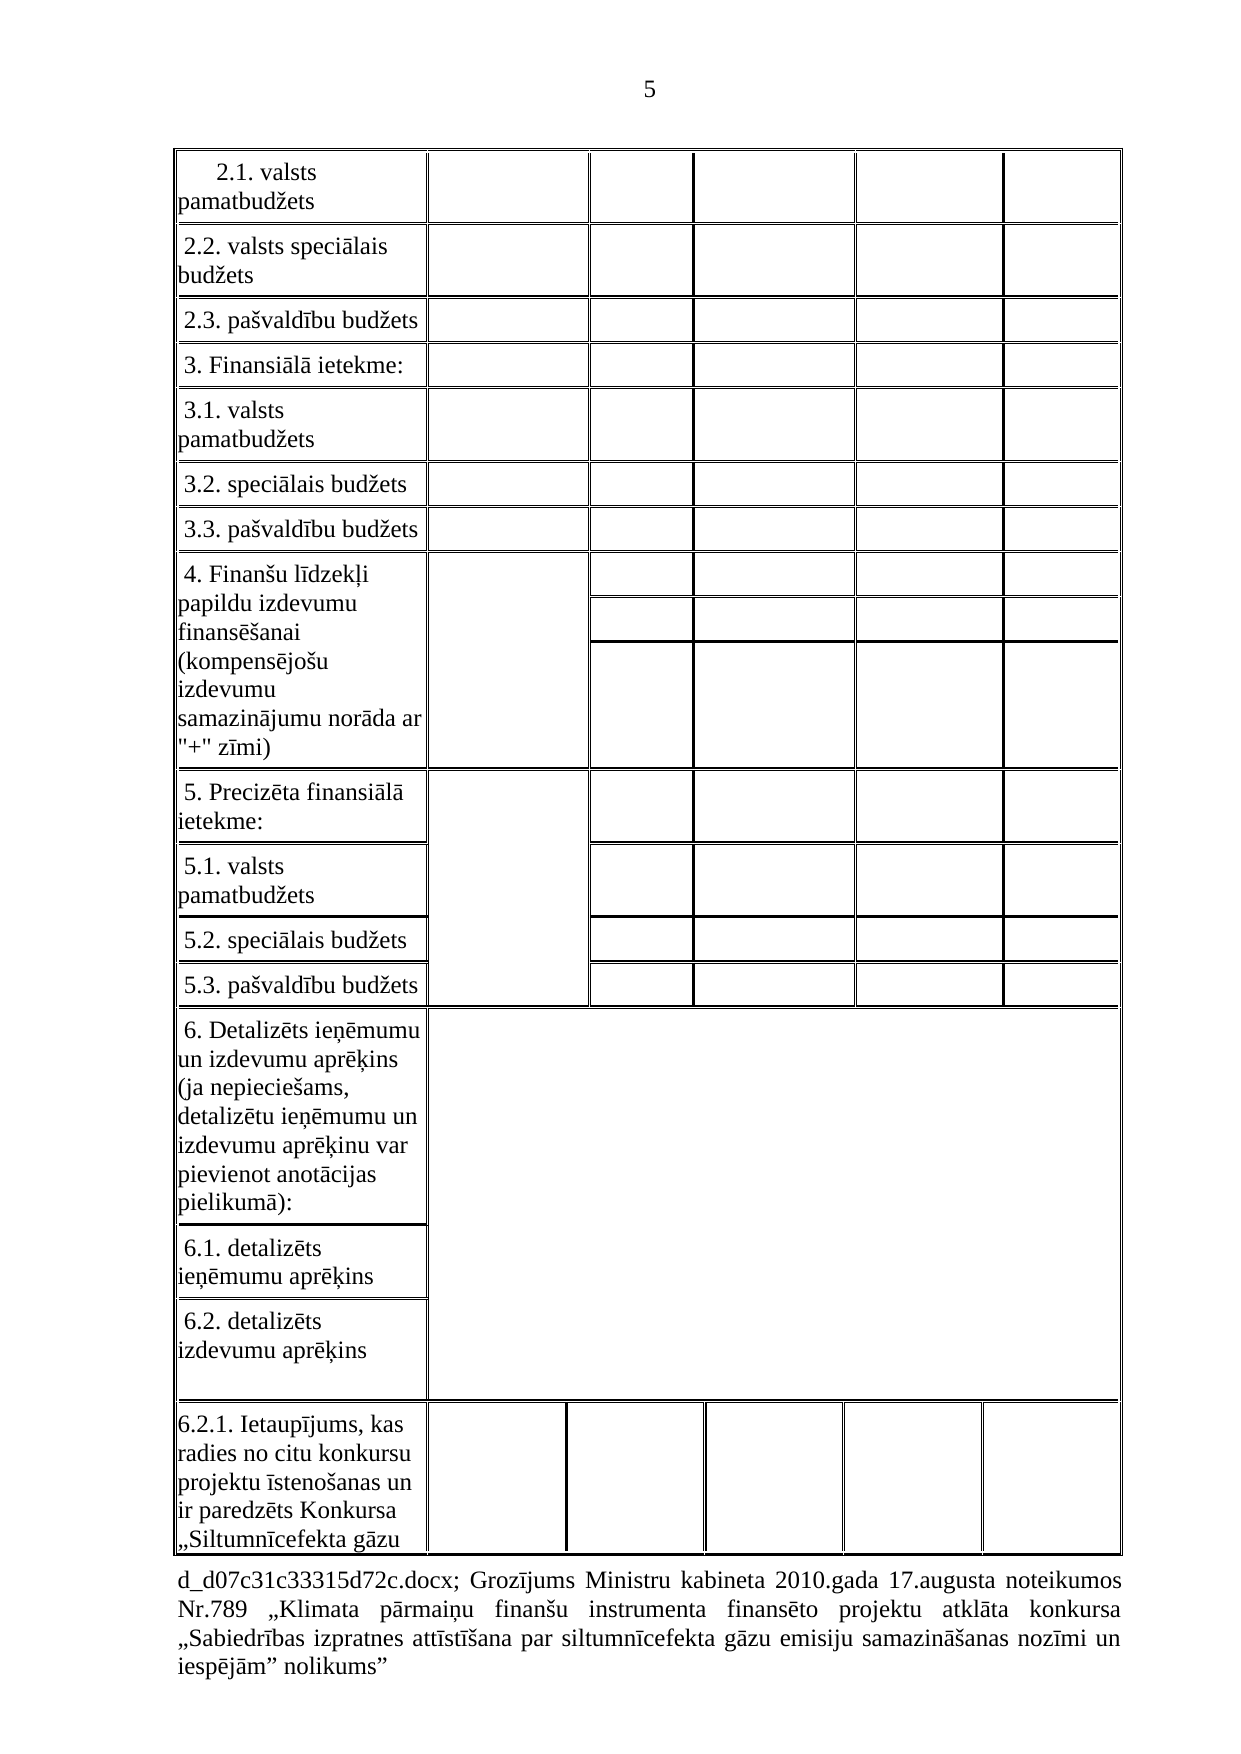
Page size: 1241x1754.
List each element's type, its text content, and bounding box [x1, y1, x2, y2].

table_cell [566, 1401, 705, 1553]
table_cell [695, 598, 854, 640]
table_cell [591, 918, 692, 960]
table_cell [591, 463, 692, 504]
table_cell 6. Detalizēts ieņēmumu un izdevumu aprēķins (ja nepieciešams, detalizētu ieņēmumu un izdevumu aprēķinu var pievienot anotācijas pielikumā): [177, 1005, 426, 1223]
table_cell [429, 771, 588, 1005]
table_cell 5. Precizēta finansiālā ietekme: [177, 767, 426, 841]
table_cell [983, 1399, 1120, 1553]
table_cell [857, 553, 1002, 595]
table_cell 5.1. valsts pamatbudžets [177, 841, 426, 915]
table_cell [591, 845, 692, 915]
table_cell [1005, 505, 1120, 550]
table_cell 3. Finansiālā ietekme: [175, 341, 427, 386]
table_cell [695, 918, 854, 960]
table_cell [1005, 295, 1120, 341]
table_cell [705, 1403, 844, 1553]
table_cell 5.2. speciālais budžets [177, 915, 426, 960]
table_cell [428, 1403, 566, 1553]
table_cell 5.3. pašvaldību budžets [177, 960, 426, 1005]
table_cell [857, 771, 1002, 841]
table_cell [1003, 386, 1121, 459]
table_cell [695, 463, 854, 504]
table_cell [429, 553, 588, 767]
table_cell [429, 463, 588, 504]
table_cell [429, 299, 588, 341]
table_cell [1005, 841, 1120, 915]
table_cell [1005, 767, 1120, 841]
table_cell [591, 389, 692, 459]
table_cell 4. Finanšu līdzekļi papildu izdevumu finansēšanai (kompensējošu izdevumu samazinājumu norāda ar "+" zīmi) [175, 550, 427, 767]
table_cell [695, 771, 854, 841]
table_cell [591, 643, 692, 767]
table_cell 03. [590, 151, 693, 222]
table_cell [1003, 595, 1121, 640]
table_cell [695, 344, 854, 386]
table_cell [857, 508, 1002, 550]
table_cell 3.3. pašvaldību budžets [177, 505, 426, 550]
table_cell [591, 299, 692, 341]
table_cell 2.3. pašvaldību budžets [177, 295, 426, 341]
table_cell 6.2. detalizēts izdevumu aprēķins [175, 1297, 427, 1399]
table_cell [695, 508, 854, 550]
table_cell [429, 508, 588, 550]
table_cell [695, 643, 854, 767]
table_cell [591, 225, 692, 295]
table_cell [695, 553, 854, 595]
table_cell [591, 553, 692, 595]
table_cell [591, 344, 692, 386]
table_cell [857, 918, 1002, 960]
table_cell [429, 389, 588, 459]
table_cell 2.2. valsts speciālais budžets [175, 222, 427, 295]
table_cell [1003, 341, 1121, 386]
table_cell [695, 225, 854, 295]
table_cell 3.1. valsts pamatbudžets [175, 386, 427, 459]
table_cell [429, 1005, 1120, 1399]
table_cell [177, 1399, 427, 1553]
table_cell 3.2. speciālais budžets [177, 460, 426, 504]
table_cell [857, 225, 1002, 295]
table_cell [1003, 550, 1121, 595]
table_cell [1005, 460, 1120, 504]
table_cell [857, 389, 1002, 459]
table_cell [857, 299, 1002, 341]
table_cell [695, 964, 854, 1005]
table_cell [591, 964, 692, 1005]
table_cell [1005, 640, 1120, 767]
table_cell [695, 389, 854, 459]
table_cell [1003, 222, 1121, 295]
table_cell [857, 598, 1002, 640]
table_cell [844, 1403, 982, 1553]
table_cell [1005, 960, 1120, 1005]
table_cell [857, 344, 1002, 386]
table_cell [857, 463, 1002, 504]
table_cell [1003, 151, 1120, 222]
table_cell [857, 845, 1002, 915]
table_cell [857, 964, 1002, 1005]
table_cell 6.1. detalizēts ieņēmumu aprēķins [175, 1223, 426, 1297]
table_cell [857, 643, 1002, 767]
table_cell [591, 508, 692, 550]
table_cell [695, 845, 854, 915]
table_cell [428, 151, 590, 222]
table_cell [1005, 915, 1120, 960]
table_cell 2.1. valsts pamatbudžets [177, 151, 427, 222]
table_cell [856, 151, 1003, 222]
table_cell [591, 598, 692, 640]
table_cell [695, 299, 854, 341]
table_cell [429, 225, 588, 295]
table_cell [429, 344, 588, 386]
table_cell [693, 151, 856, 222]
table_cell [591, 771, 692, 841]
